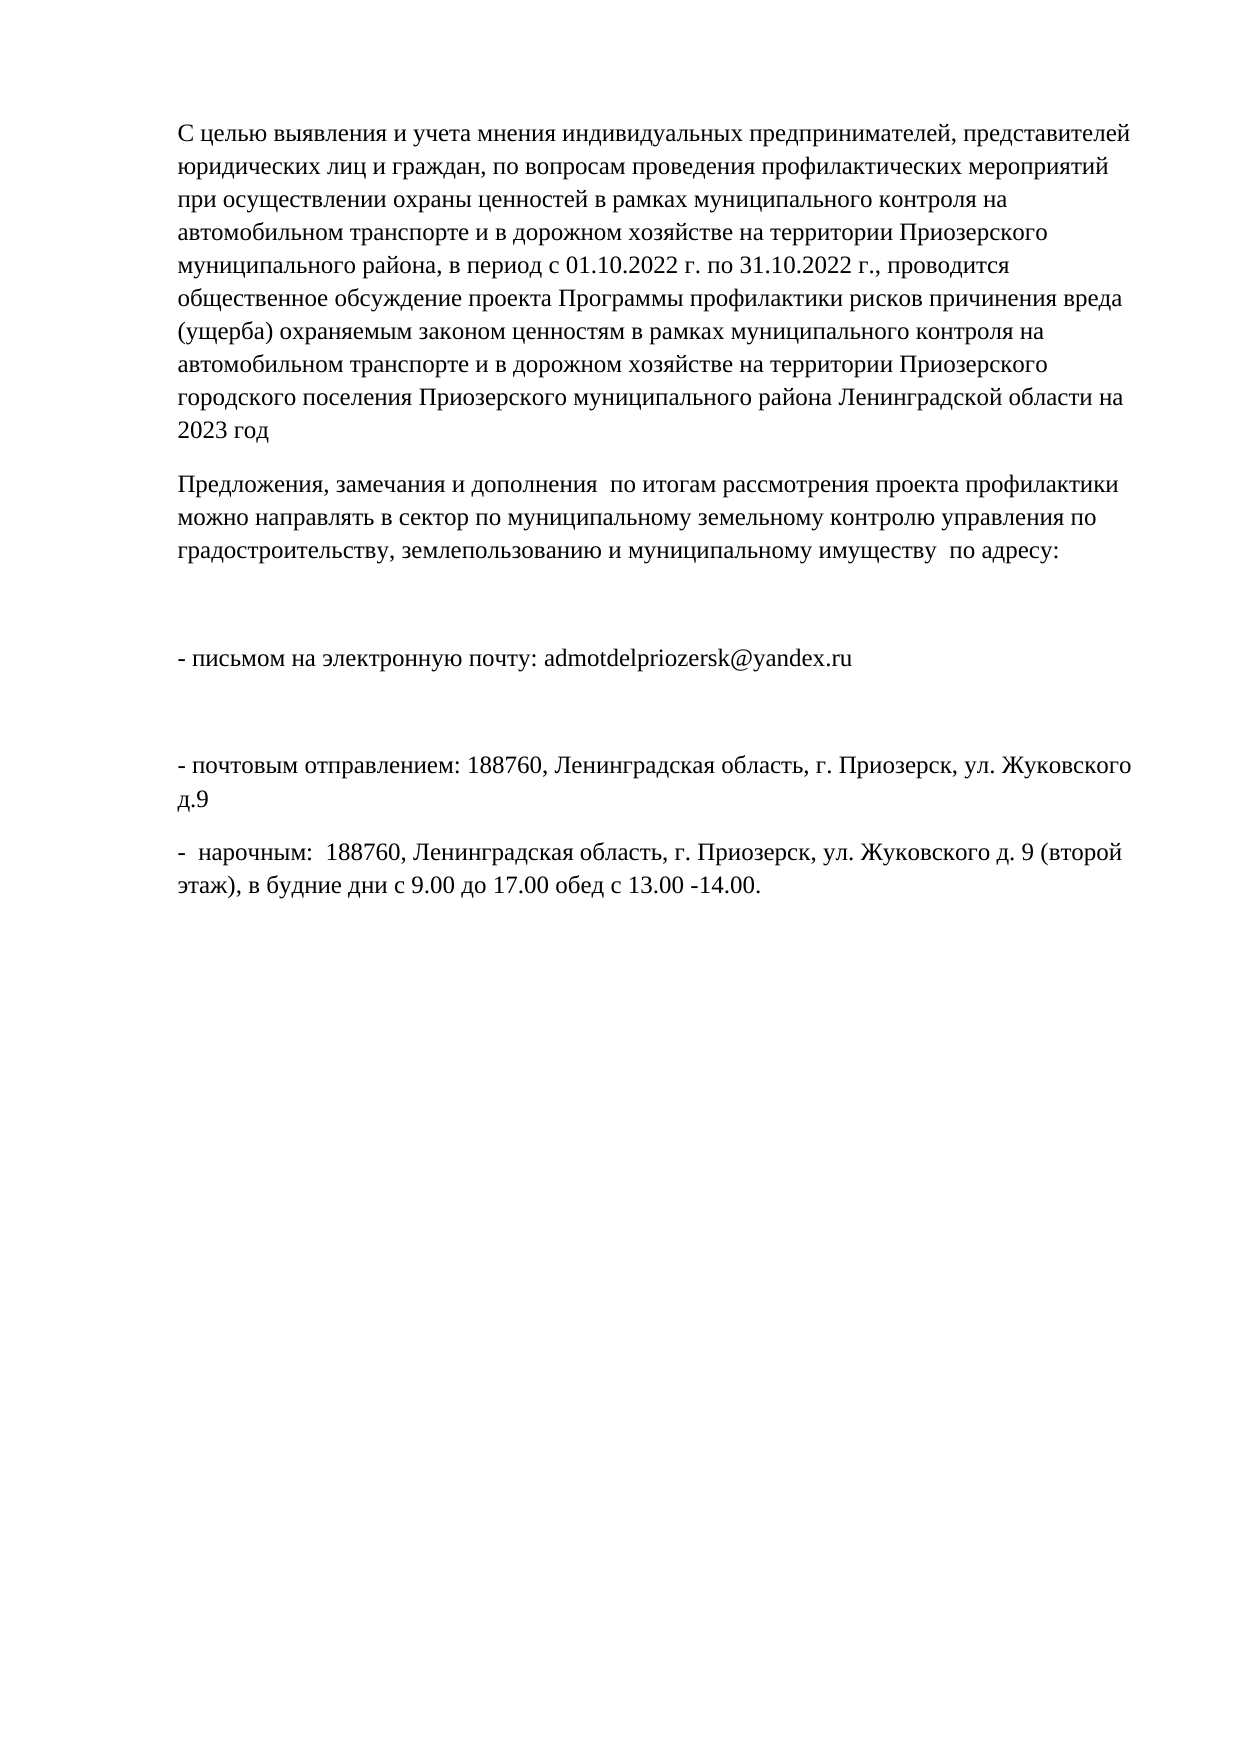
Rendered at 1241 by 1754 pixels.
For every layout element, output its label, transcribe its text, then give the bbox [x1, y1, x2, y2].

text Предложения, замечания и дополнения по итогам рассмотрения проекта профилактики можно направлять в сектор по муниципальному земельному контролю управления по градостроительству, землепользованию и муниципальному имуществу по адресу: [177, 469, 1152, 564]
text - почтовым отправлением: 188760, Ленинградская область, г. Приозерск, ул. Жуковского д.9 [177, 751, 1152, 812]
text - нарочным: 188760, Ленинградская область, г. Приозерск, ул. Жуковского д. 9 (второй этаж), в будние дни с 9.00 до 17.00 обед с 13.00 -14.00. [177, 837, 1152, 899]
text С целью выявления и учета мнения индивидуальных предпринимателей, представителей юридических лиц и граждан, по вопросам проведения профилактических мероприятий при осуществлении охраны ценностей в рамках муниципального контроля на автомобильном транспорте и в дорожном хозяйстве на территории Приозерского муниципального района, в период с 01.10.2022 г. по 31.10.2022 г., проводится общественное обсуждение проекта Программы профилактики рисков причинения вреда (ущерба) охраняемым законом ценностям в рамках муниципального контроля на автомобильном транспорте и в дорожном хозяйстве на территории Приозерского городского поселения Приозерского муниципального района Ленинградской области на 2023 год [177, 118, 1152, 444]
text - письмом на электронную почту: admotdelpriozersk@yandex.ru [177, 643, 1152, 672]
